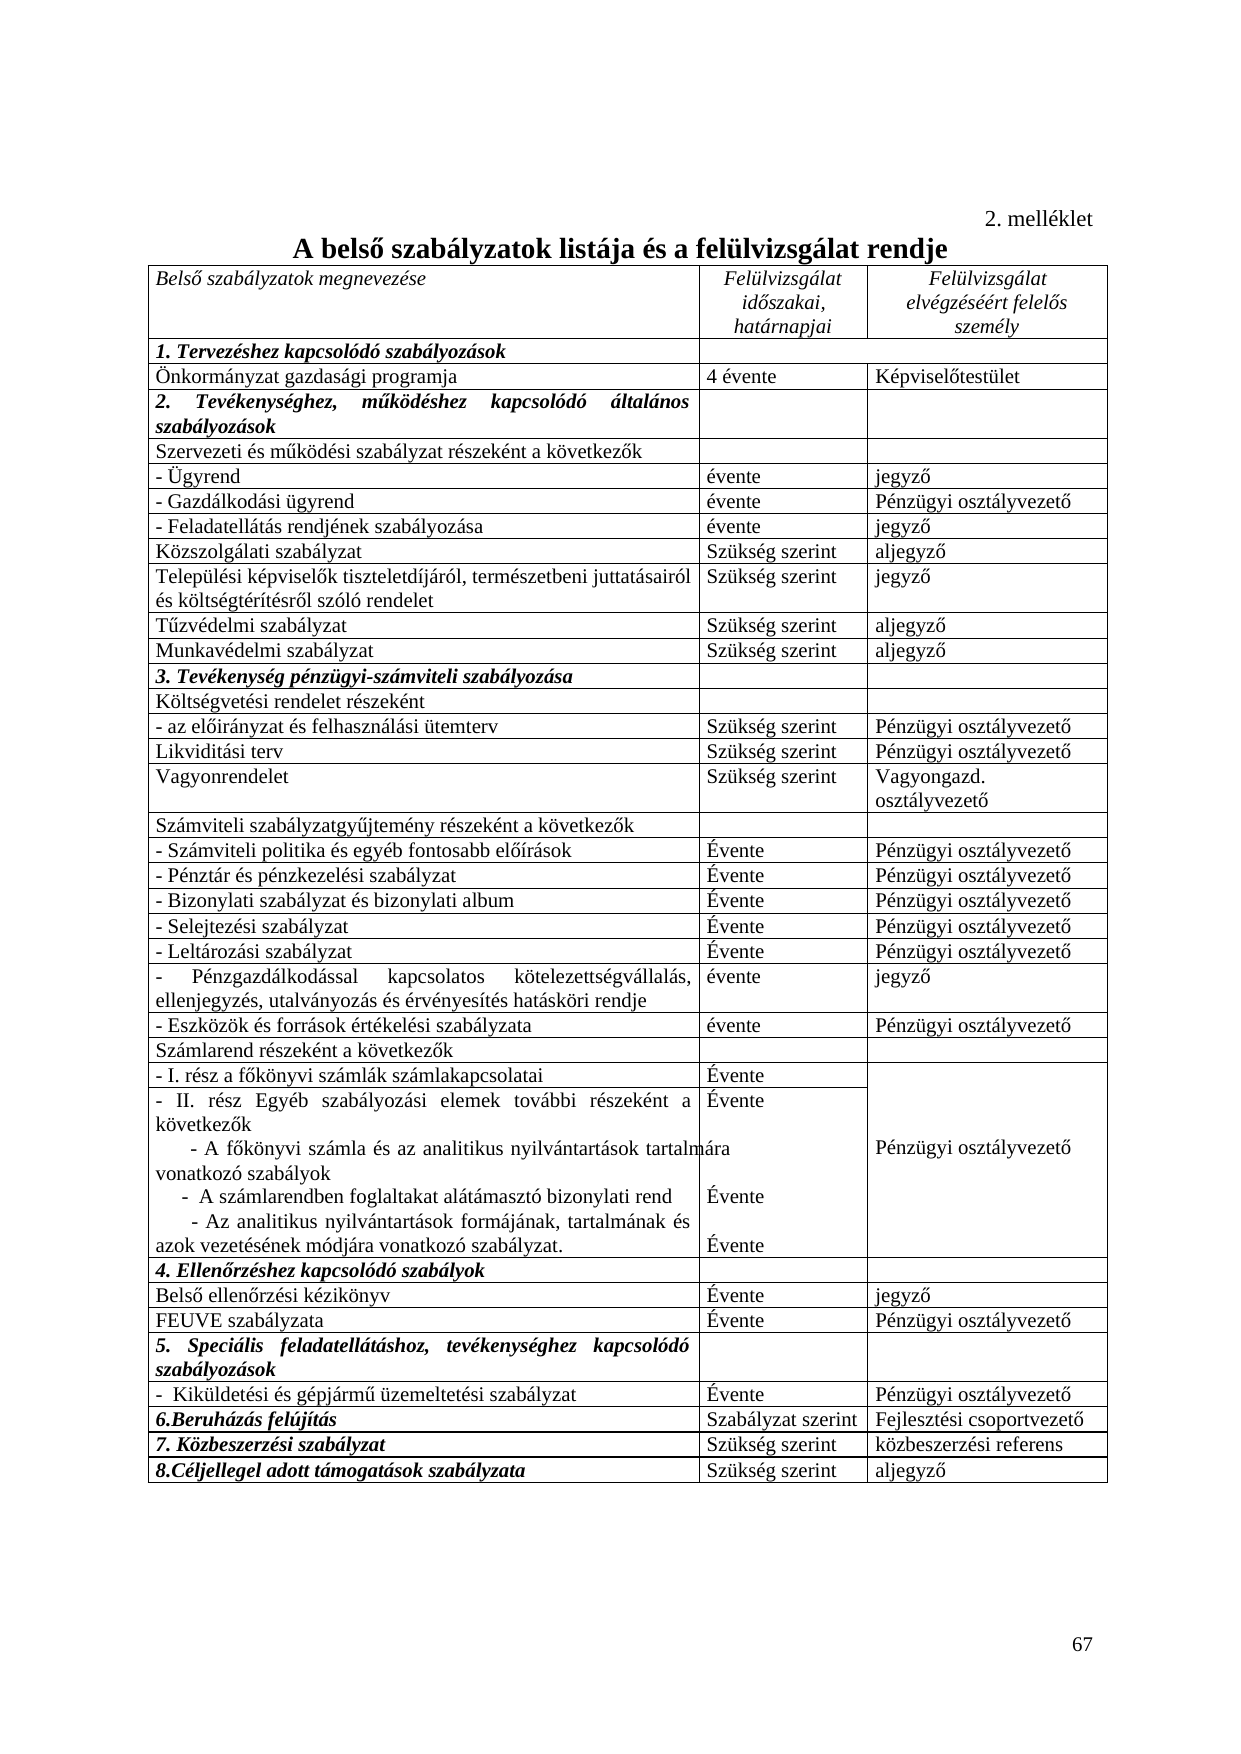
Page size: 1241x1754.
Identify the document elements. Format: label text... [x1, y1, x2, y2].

table_cell - Pénztár és pénzkezelési szabályzat [149, 863, 699, 887]
table_cell [700, 664, 867, 688]
table_cell - Bizonylati szabályzat és bizonylati album [149, 889, 699, 912]
table_cell - Gazdálkodási ügyrend [149, 489, 699, 513]
table_cell 4. Ellenőrzéshez kapcsolódó szabályok [149, 1258, 699, 1282]
table_cell [700, 1038, 867, 1062]
table_cell Évente [700, 863, 867, 887]
table_cell - I. rész a főkönyvi számlák számlakapcsolatai [149, 1063, 699, 1087]
table_cell Évente [700, 1063, 867, 1087]
table_cell Szükség szerint [700, 1458, 867, 1482]
table_cell Évente [700, 838, 867, 862]
table_cell Költségvetési rendelet részeként [149, 689, 699, 713]
table_cell Évente [700, 1382, 867, 1406]
table_cell Évente [700, 889, 867, 912]
table_cell Szükség szerint [700, 639, 867, 662]
table_cell aljegyző [868, 613, 1107, 637]
table_cell Pénzügyi osztályvezető [868, 889, 1107, 912]
table_header Felülvizsgálat elvégzéséért felelős személy [868, 266, 1107, 338]
text A belső szabályzatok listája és a felülvizsgálat rendje [148, 231, 1093, 265]
table_cell Pénzügyi osztályvezető [868, 739, 1107, 763]
table_cell [868, 1258, 1107, 1282]
table_cell Évente Évente Évente [700, 1088, 867, 1257]
table_cell jegyző [868, 964, 1107, 1012]
table_cell - Ügyrend [149, 464, 699, 488]
table_cell 8.Céljellegel adott támogatások szabályzata [149, 1458, 699, 1482]
table_cell Szükség szerint [700, 714, 867, 738]
table_cell 6.Beruházás felújítás [149, 1407, 699, 1431]
table_cell aljegyző [868, 1458, 1107, 1482]
table_cell Évente [700, 1283, 867, 1307]
table_cell Önkormányzat gazdasági programja [149, 364, 699, 388]
table_cell - Számviteli politika és egyéb fontosabb előírások [149, 838, 699, 862]
table_cell Pénzügyi osztályvezető [868, 1308, 1107, 1332]
table_cell Települési képviselők tiszteletdíjáról, természetbeni juttatásairól és költségtérítésről szóló rendelet [149, 564, 699, 612]
table_cell 5. Speciális feladatellátáshoz, tevékenységhez kapcsolódó szabályozások [149, 1333, 699, 1381]
table_cell - Selejtezési szabályzat [149, 914, 699, 938]
table_cell [700, 390, 867, 438]
table_cell Belső ellenőrzési kézikönyv [149, 1283, 699, 1307]
table_header Felülvizsgálat időszakai, határnapjai [700, 266, 867, 338]
table_cell - II. rész Egyéb szabályozási elemek további részeként a következők - A főkönyvi számla és az analitikus nyilvántartások tartalmára vonatkozó szabályok - A számlarendben foglaltakat alátámasztó bizonylati rend - Az analitikus nyilvántartások formájának, tartalmának és azok vezetésének módjára vonatkozó szabályzat. [149, 1088, 699, 1257]
table_cell Számlarend részeként a következők [149, 1038, 699, 1062]
table_cell Pénzügyi osztályvezető [868, 939, 1107, 963]
table_cell Munkavédelmi szabályzat [149, 639, 699, 662]
table_cell Szükség szerint [700, 539, 867, 563]
table_cell [868, 390, 1107, 438]
table_cell jegyző [868, 514, 1107, 538]
table_cell Szükség szerint [700, 764, 867, 812]
table_cell - Pénzgazdálkodással kapcsolatos kötelezettségvállalás, ellenjegyzés, utalványozás és érvényesítés hatásköri rendje [149, 964, 699, 1012]
table_cell [868, 1038, 1107, 1062]
table_cell Likviditási terv [149, 739, 699, 763]
table_cell Szabályzat szerint [700, 1407, 867, 1431]
table_cell jegyző [868, 1283, 1107, 1307]
table_cell - Eszközök és források értékelési szabályzata [149, 1013, 699, 1037]
table_cell 4 évente [700, 364, 867, 388]
table_cell FEUVE szabályzata [149, 1308, 699, 1332]
table_cell [868, 664, 1107, 688]
table_cell Pénzügyi osztályvezető [868, 1013, 1107, 1037]
table_cell [868, 439, 1107, 463]
table_cell Szükség szerint [700, 613, 867, 637]
table_cell Pénzügyi osztályvezető [868, 1063, 1107, 1257]
table_cell Évente [700, 914, 867, 938]
table_cell [700, 1333, 867, 1381]
table_cell Tűzvédelmi szabályzat [149, 613, 699, 637]
table_cell Évente [700, 1308, 867, 1332]
table_cell Pénzügyi osztályvezető [868, 714, 1107, 738]
table_cell Fejlesztési csoportvezető [868, 1407, 1107, 1431]
table_cell évente [700, 1013, 867, 1037]
table_cell évente [700, 964, 867, 1012]
table_cell évente [700, 464, 867, 488]
table_cell Vagyonrendelet [149, 764, 699, 812]
table_cell Szükség szerint [700, 739, 867, 763]
table_cell [700, 689, 867, 713]
table_cell Szükség szerint [700, 1433, 867, 1456]
table_cell közbeszerzési referens [868, 1433, 1107, 1456]
table_cell - Leltározási szabályzat [149, 939, 699, 963]
table_cell Pénzügyi osztályvezető [868, 914, 1107, 938]
table_cell Pénzügyi osztályvezető [868, 863, 1107, 887]
table_cell - az előirányzat és felhasználási ütemterv [149, 714, 699, 738]
table_cell évente [700, 514, 867, 538]
table_cell [700, 1258, 867, 1282]
table_cell Pénzügyi osztályvezető [868, 838, 1107, 862]
table_cell Szervezeti és működési szabályzat részeként a következők [149, 439, 699, 463]
table_cell 3. Tevékenység pénzügyi-számviteli szabályozása [149, 664, 699, 688]
table_cell [700, 439, 867, 463]
table_cell Pénzügyi osztályvezető [868, 489, 1107, 513]
table_cell Számviteli szabályzatgyűjtemény részeként a következők [149, 813, 699, 837]
table_header Belső szabályzatok megnevezése [149, 266, 699, 338]
table_cell Pénzügyi osztályvezető [868, 1382, 1107, 1406]
table_cell [700, 813, 867, 837]
table_cell aljegyző [868, 639, 1107, 662]
table_cell [700, 339, 1107, 363]
table_cell [868, 689, 1107, 713]
table_cell [868, 1333, 1107, 1381]
table_cell [868, 813, 1107, 837]
table_cell Vagyongazd. osztályvezető [868, 764, 1107, 812]
table_cell 2. Tevékenységhez, működéshez kapcsolódó általános szabályozások [149, 390, 699, 438]
table_cell - Kiküldetési és gépjármű üzemeltetési szabályzat [149, 1382, 699, 1406]
table_cell 7. Közbeszerzési szabályzat [149, 1433, 699, 1456]
table_cell Szükség szerint [700, 564, 867, 612]
table_cell jegyző [868, 564, 1107, 612]
table_cell Közszolgálati szabályzat [149, 539, 699, 563]
table_cell aljegyző [868, 539, 1107, 563]
table_cell 1. Tervezéshez kapcsolódó szabályozások [149, 339, 699, 363]
table_cell - Feladatellátás rendjének szabályozása [149, 514, 699, 538]
table_cell jegyző [868, 464, 1107, 488]
text 2. melléklet [148, 205, 1093, 231]
table_cell Évente [700, 939, 867, 963]
table_cell évente [700, 489, 867, 513]
table_cell Képviselőtestület [868, 364, 1107, 388]
